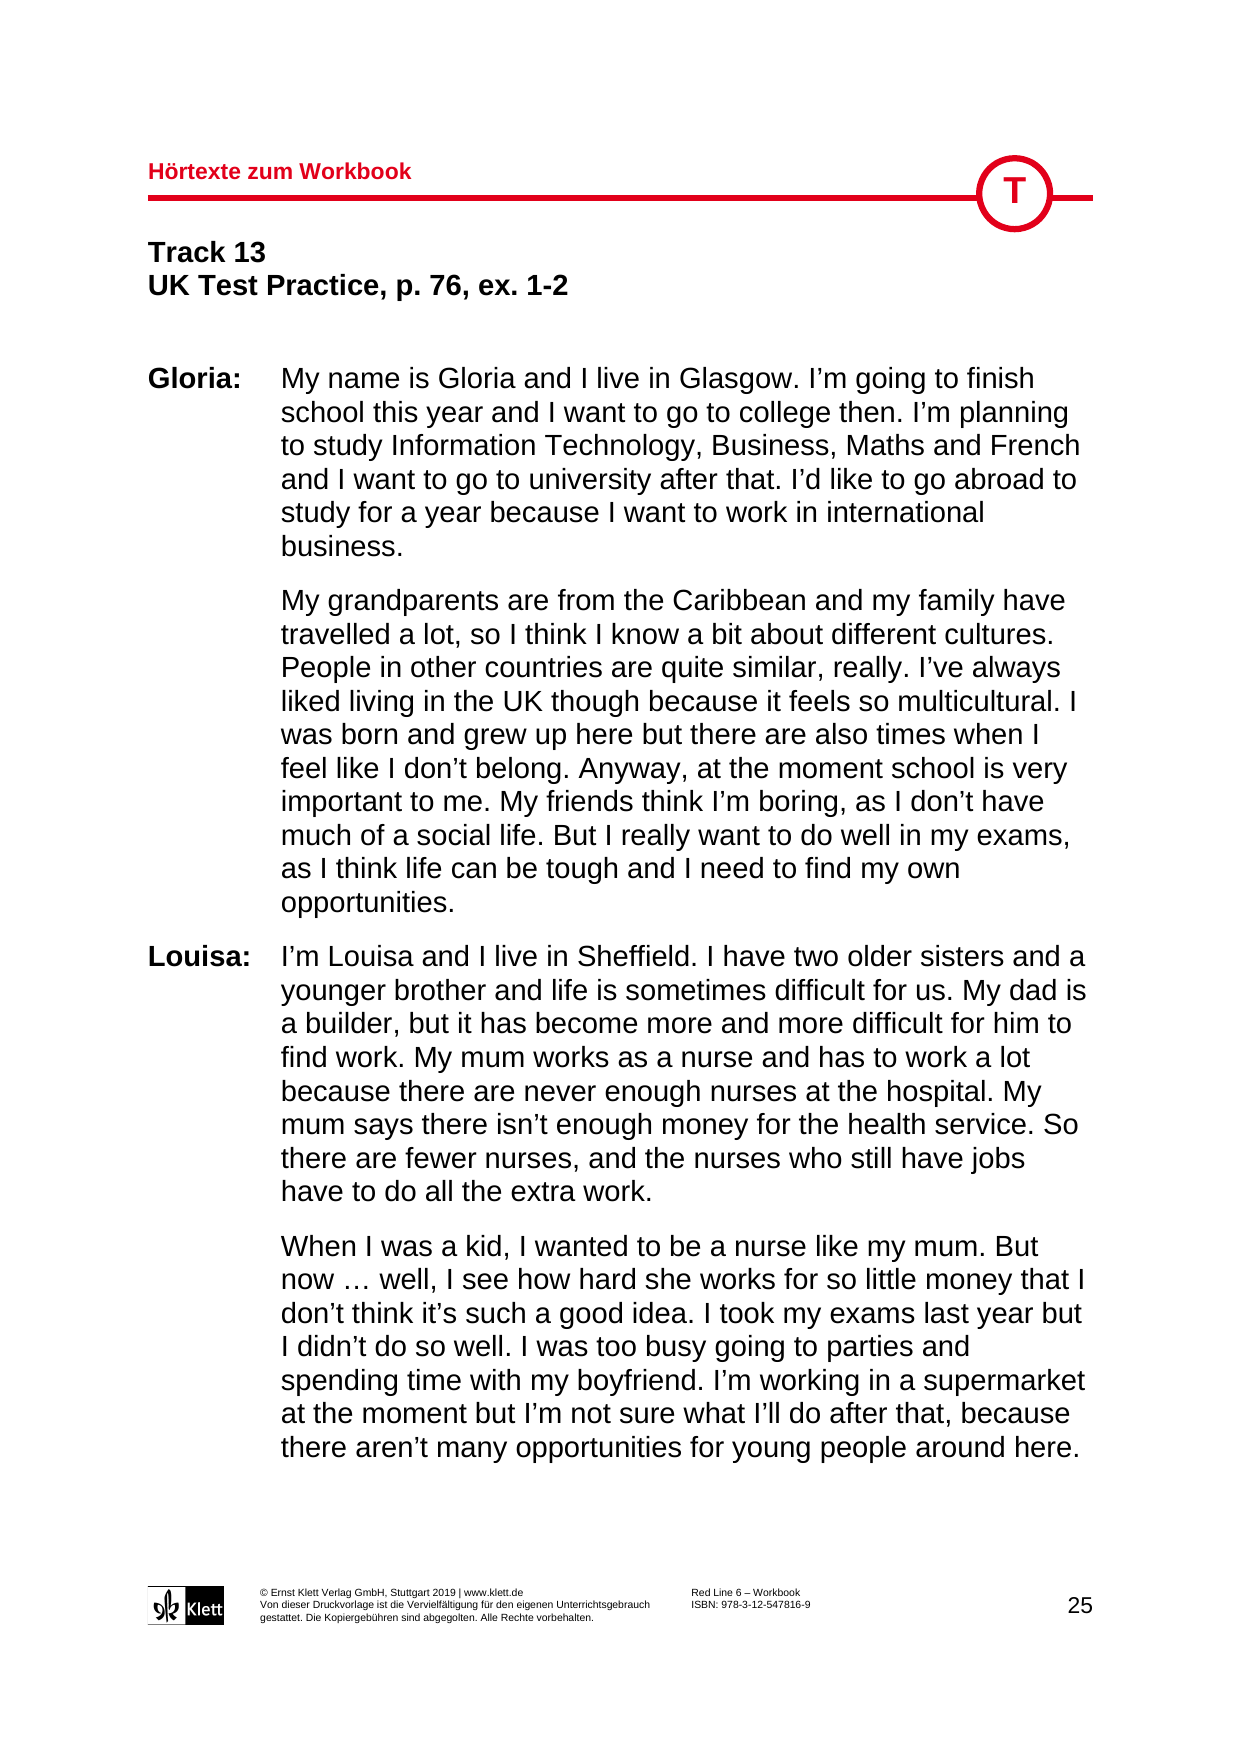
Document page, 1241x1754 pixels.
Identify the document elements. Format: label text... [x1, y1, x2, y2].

text Track 13 [148, 235, 1093, 268]
text When I was a kid, I wanted to be a nurse like my mum. But now … well, I see how hard she works for so little money that I don’t think it’s such a good idea. I took my exams last year but I didn’t do so well. I was too busy going to parties and spending time with my boyfriend. I’m working in a supermarket at the moment but I’m not sure what I’ll do after that, because there aren’t many opportunities for young people around here. [148, 1229, 1093, 1463]
picture [147, 1586, 224, 1625]
text My grandparents are from the Caribbean and my family have travelled a lot, so I think I know a bit about different cultures. People in other countries are quite similar, really. I’ve always liked living in the UK though because it feels so multicultural. I was born and grew up here but there are also times when I feel like I don’t belong. Anyway, at the moment school is very important to me. My friends think I’m boring, as I don’t have much of a social life. But I really want to do well in my exams, as I think life can be tough and I need to find my own opportunities. [148, 583, 1093, 919]
text UK Test Practice, p. 76, ex. 1-2 [148, 268, 1093, 302]
text Gloria: My name is Gloria and I live in Glasgow. I’m going to finish school this year and I want to go to college then. I’m planning to study Information Technology, Business, Maths and French and I want to go to university after that. I’d like to go abroad to study for a year because I want to work in international business. [148, 361, 1093, 562]
text Louisa: I’m Louisa and I live in Sheffield. I have two older sisters and a younger brother and life is sometimes difficult for us. My dad is a builder, but it has become more and more difficult for him to find work. My mum works as a nurse and has to work a lot because there are never enough nurses at the hospital. My mum says there isn’t enough money for the health service. So there are fewer nurses, and the nurses who still have jobs have to do all the extra work. [148, 939, 1093, 1208]
table_header [945, 148, 1093, 195]
table_header Hörtexte zum Workbook [148, 148, 945, 195]
